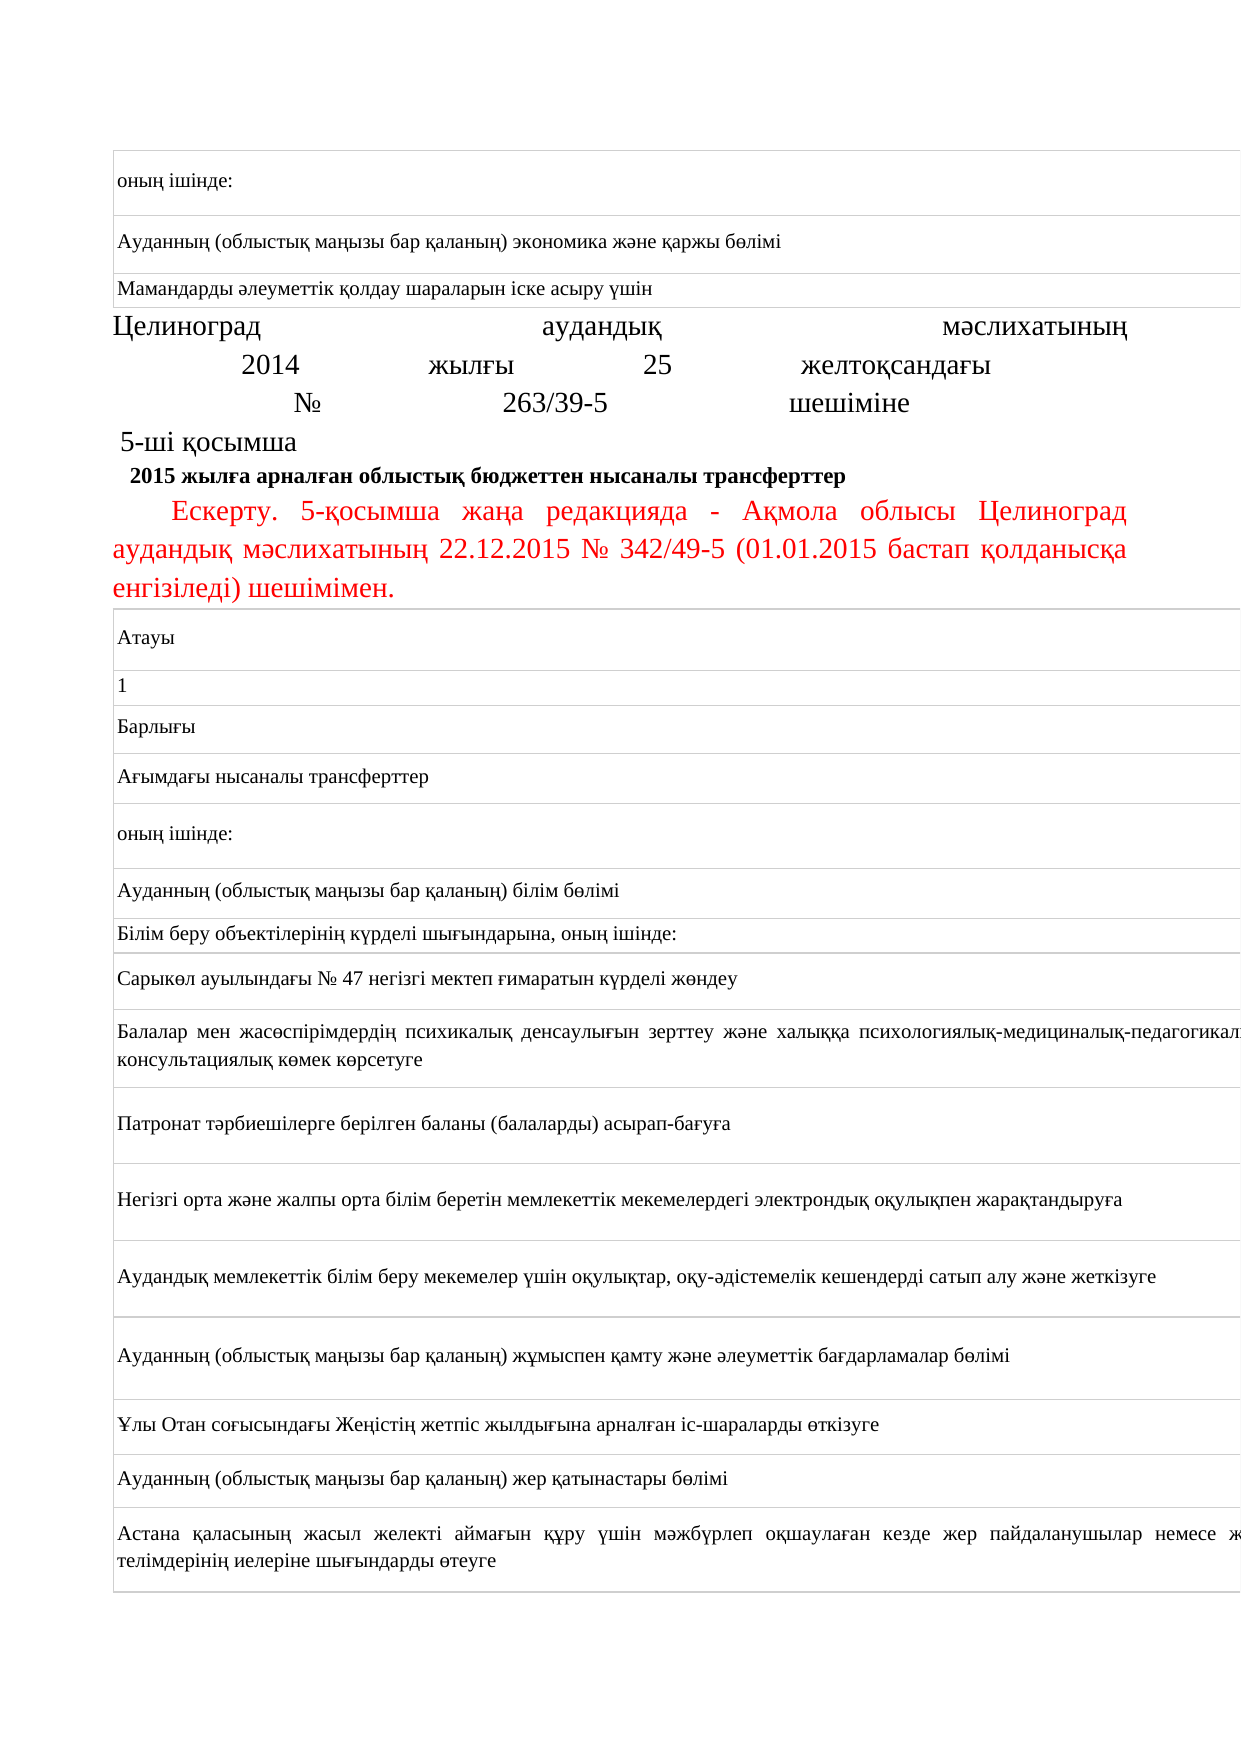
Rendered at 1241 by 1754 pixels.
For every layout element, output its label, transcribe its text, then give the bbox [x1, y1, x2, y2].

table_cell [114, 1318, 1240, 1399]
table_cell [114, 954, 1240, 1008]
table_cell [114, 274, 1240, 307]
text 2015 жылға арналған облыстық бюджеттен нысаналы трансферттер [112, 462, 1128, 489]
text Ескерту. 5-қосымша жаңа редакцияда - Ақмола облысы Целиноград аудандық мәслихатының 22.12.2015 № 342/49-5 (01.01.2015 бастап қолданысқа енгізіледі) шешімімен. [112, 493, 1128, 603]
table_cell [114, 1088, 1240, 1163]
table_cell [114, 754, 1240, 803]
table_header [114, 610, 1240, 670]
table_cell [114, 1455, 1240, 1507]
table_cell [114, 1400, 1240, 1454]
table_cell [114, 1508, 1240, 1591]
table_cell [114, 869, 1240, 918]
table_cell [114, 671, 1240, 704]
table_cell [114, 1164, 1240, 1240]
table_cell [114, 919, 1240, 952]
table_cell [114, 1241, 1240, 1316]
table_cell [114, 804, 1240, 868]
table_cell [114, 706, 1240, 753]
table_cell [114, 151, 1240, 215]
text Целиноград аудандық мәслихатының 2014 жылғы 25 желтоқсандағы № 263/39-5 шешіміне 5-ші қосымша [112, 308, 1128, 457]
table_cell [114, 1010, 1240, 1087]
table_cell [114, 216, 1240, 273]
